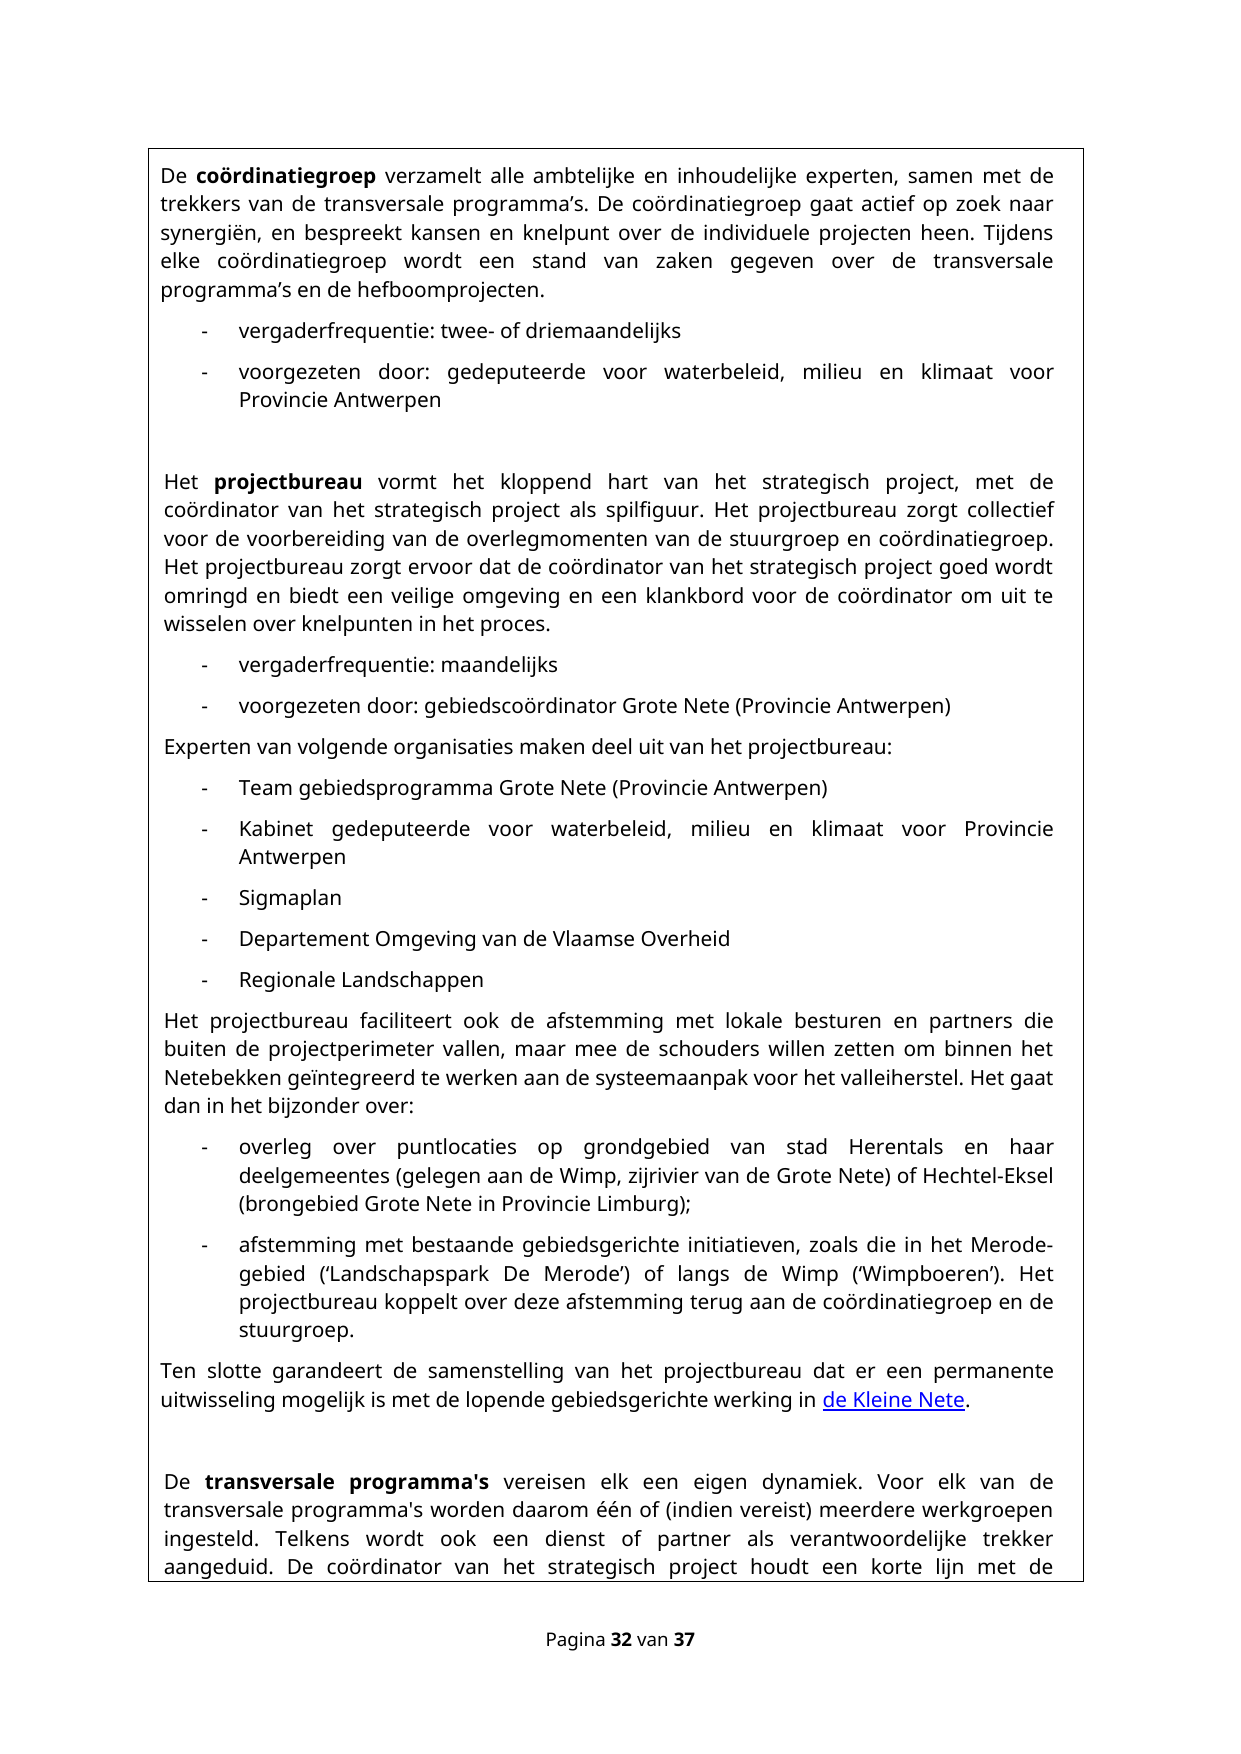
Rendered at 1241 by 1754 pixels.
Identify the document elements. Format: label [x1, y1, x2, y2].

table_header [149, 149, 1083, 1581]
